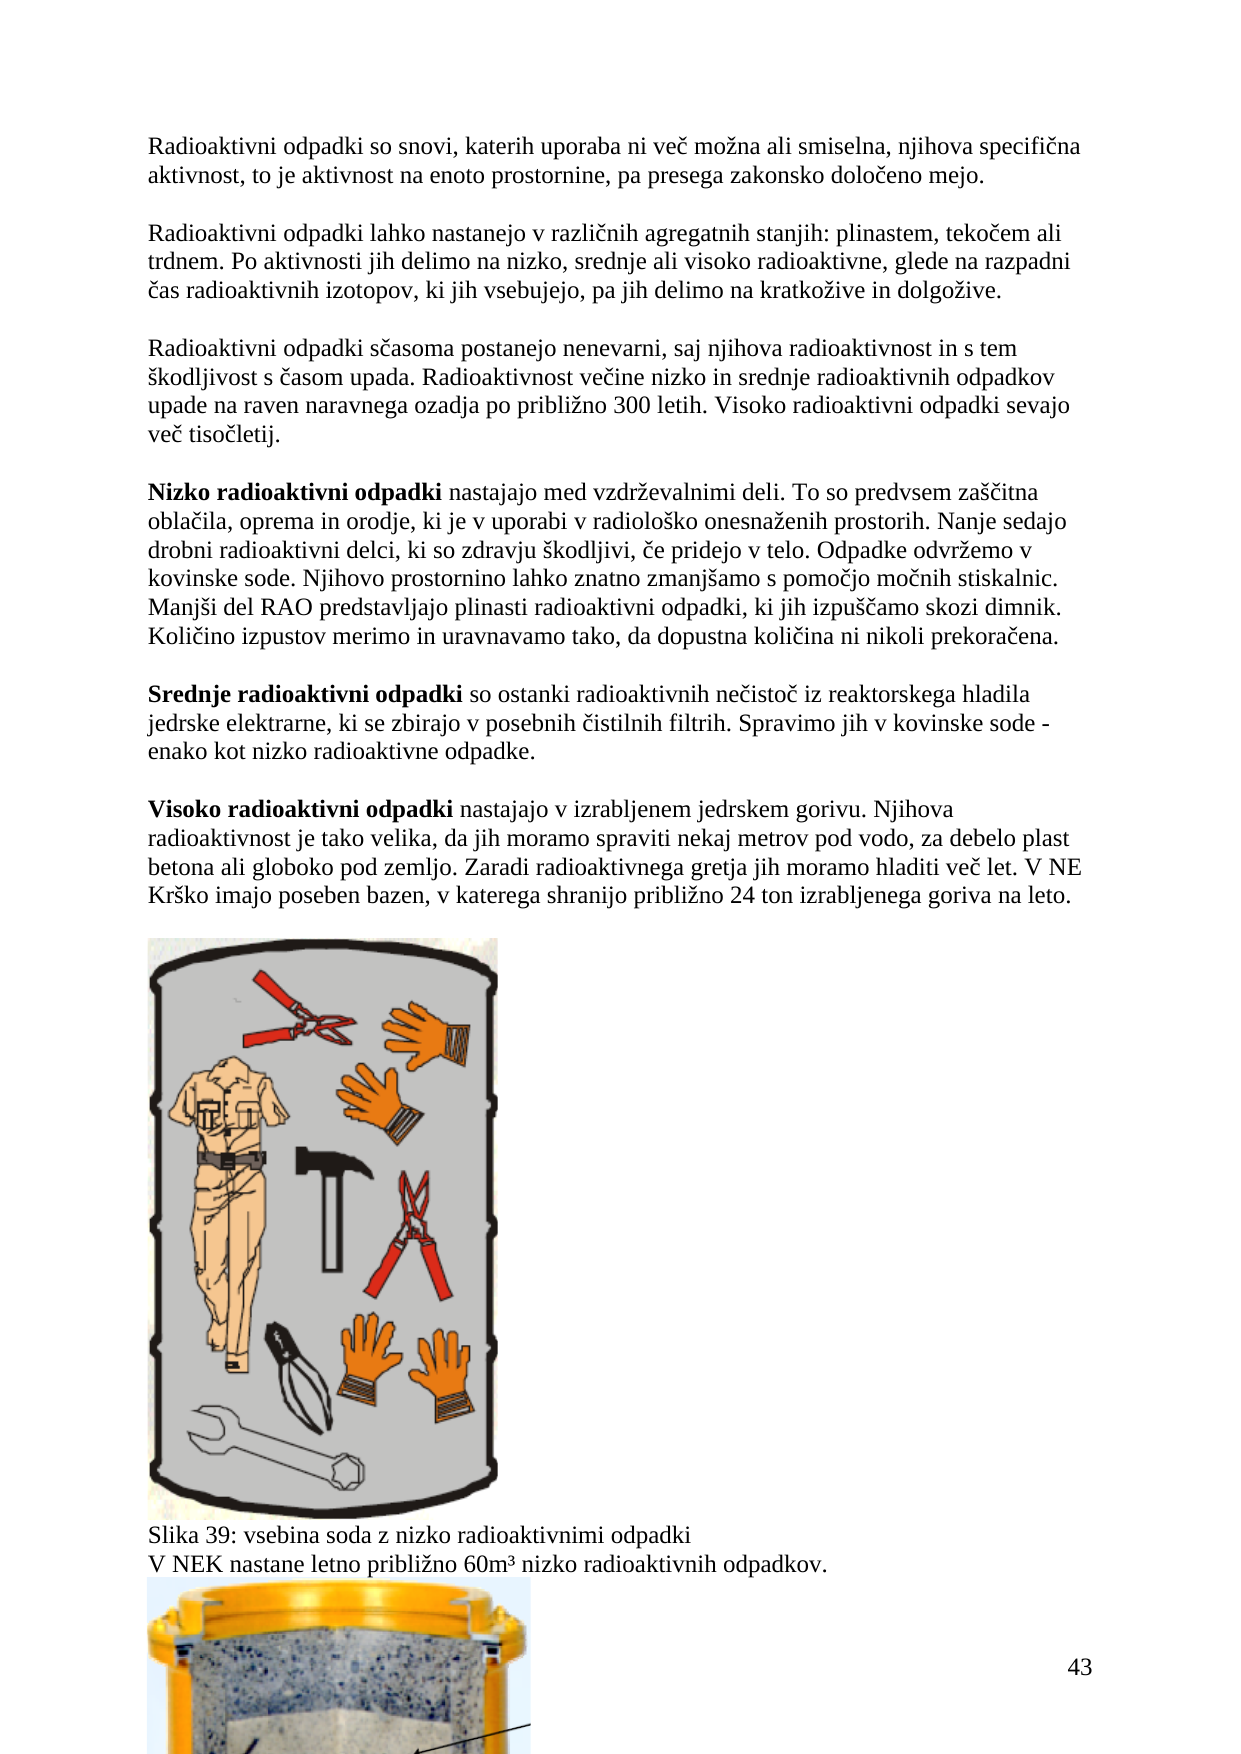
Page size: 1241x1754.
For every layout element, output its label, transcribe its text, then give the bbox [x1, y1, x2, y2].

text Srednje radioaktivni odpadki so ostanki radioaktivnih nečistoč iz reaktorskega hladila jedrske elektrarne, ki se zbirajo v posebnih čistilnih filtrih. Spravimo jih v kovinske sode - enako kot nizko radioaktivne odpadke. [148, 679, 1093, 765]
text Radioaktivni odpadki so snovi, katerih uporaba ni več možna ali smiselna, njihova specifična aktivnost, to je aktivnost na enoto prostornine, pa presega zakonsko določeno mejo. [148, 131, 1093, 188]
text Nizko radioaktivni odpadki nastajajo med vzdrževalnimi deli. To so predvsem zaščitna oblačila, oprema in orodje, ki je v uporabi v radiološko onesnaženih prostorih. Nanje sedajo drobni radioaktivni delci, ki so zdravju škodljivi, če pridejo v telo. Odpadke odvržemo v kovinske sode. Njihovo prostornino lahko znatno zmanjšamo s pomočjo močnih stiskalnic. Manjši del RAO predstavljajo plinasti radioaktivni odpadki, ki jih izpuščamo skozi dimnik. Količino izpustov merimo in uravnavamo tako, da dopustna količina ni nikoli prekoračena. [148, 477, 1093, 650]
text Slika 39: vsebina soda z nizko radioaktivnimi odpadki [148, 1520, 1093, 1549]
text Visoko radioaktivni odpadki nastajajo v izrabljenem jedrskem gorivu. Njihova radioaktivnost je tako velika, da jih moramo spraviti nekaj metrov pod vodo, za debelo plast betona ali globoko pod zemljo. Zaradi radioaktivnega gretja jih moramo hladiti več let. V NE Krško imajo poseben bazen, v katerega shranijo približno 24 ton izrabljenega goriva na leto. [148, 794, 1093, 909]
text Radioaktivni odpadki lahko nastanejo v različnih agregatnih stanjih: plinastem, tekočem ali trdnem. Po aktivnosti jih delimo na nizko, srednje ali visoko radioaktivne, glede na razpadni čas radioaktivnih izotopov, ki jih vsebujejo, pa jih delimo na kratkožive in dolgožive. [148, 218, 1093, 304]
text Radioaktivni odpadki sčasoma postanejo nenevarni, saj njihova radioaktivnost in s tem škodljivost s časom upada. Radioaktivnost večine nizko in srednje radioaktivnih odpadkov upade na raven naravnega ozadja po približno 300 letih. Visoko radioaktivni odpadki sevajo več tisočletij. [148, 333, 1093, 448]
text V NEK nastane letno približno 60m³ nizko radioaktivnih odpadkov. [148, 1549, 1093, 1577]
